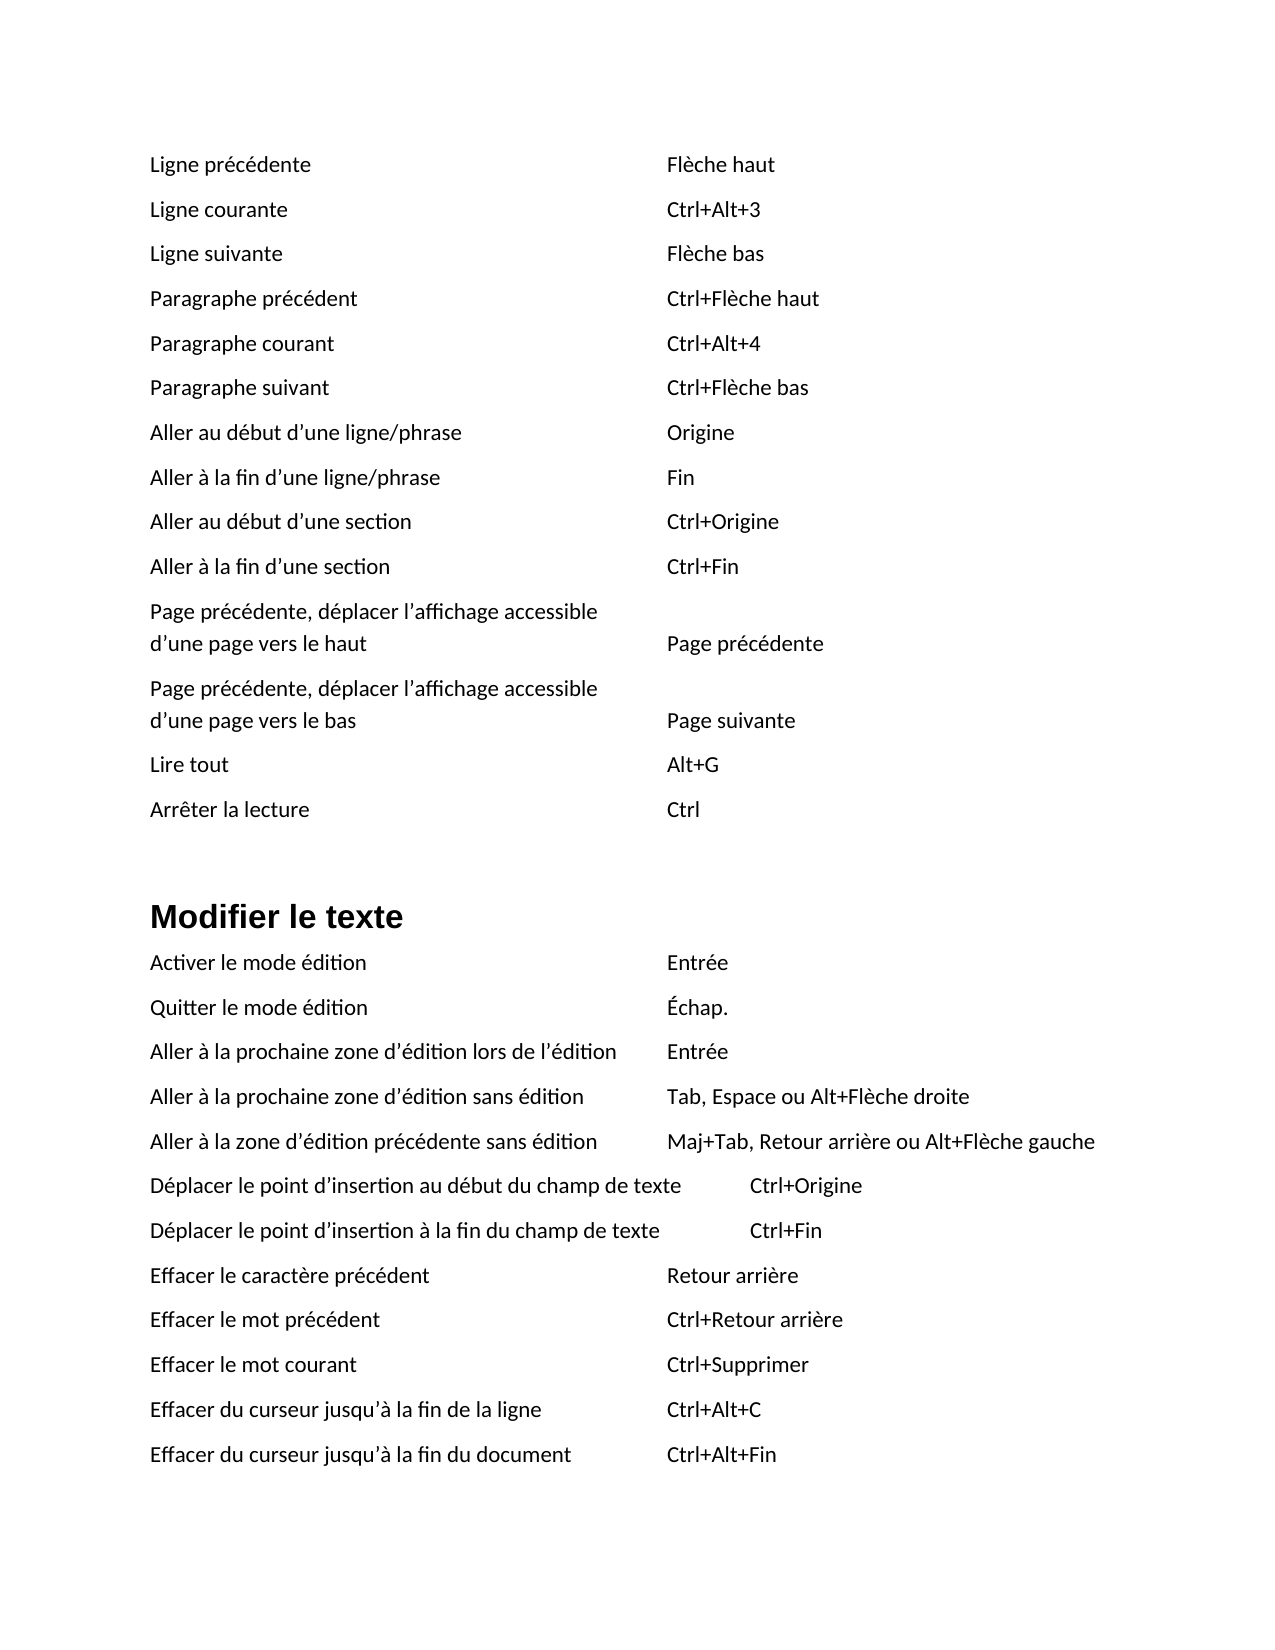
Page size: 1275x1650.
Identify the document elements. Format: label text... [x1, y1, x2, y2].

subtitle Modifier le texte [150, 897, 830, 936]
text Activer le mode édition Entrée [150, 948, 1125, 976]
text Aller au début d’une ligne/phrase Origine [150, 418, 1125, 446]
text Aller à la zone d’édition précédente sans édition Maj+Tab, Retour arrière ou Alt+Flèche gauche [150, 1127, 1125, 1155]
text Effacer le mot précédent Ctrl+Retour arrière [150, 1306, 1125, 1334]
text Déplacer le point d’insertion à la fin du champ de texte Ctrl+Fin [150, 1216, 1125, 1244]
text Aller au début d’une section Ctrl+Origine [150, 507, 1125, 536]
text Aller à la fin d’une ligne/phrase Fin [150, 463, 1125, 491]
text Effacer du curseur jusqu’à la fin du document Ctrl+Alt+Fin [150, 1440, 1125, 1468]
text Aller à la prochaine zone d’édition lors de l’édition Entrée [150, 1037, 1125, 1066]
text Ligne suivante Flèche bas [150, 239, 1125, 267]
text Paragraphe suivant Ctrl+Flèche bas [150, 373, 1125, 401]
text Paragraphe précédent Ctrl+Flèche haut [150, 284, 1125, 312]
text Aller à la prochaine zone d’édition sans édition Tab, Espace ou Alt+Flèche droite [150, 1082, 1125, 1110]
text Ligne précédente Flèche haut [150, 150, 1125, 178]
text Effacer le caractère précédent Retour arrière [150, 1261, 1125, 1289]
text Lire tout Alt+G [150, 751, 1125, 779]
text Déplacer le point d’insertion au début du champ de texte Ctrl+Origine [150, 1172, 1125, 1199]
text Page précédente, déplacer l’affichage accessible d’une page vers le bas Page suivante [150, 674, 1125, 734]
text Paragraphe courant Ctrl+Alt+4 [150, 329, 1125, 357]
text Arrêter la lecture Ctrl [150, 795, 1125, 823]
text Quitter le mode édition Échap. [150, 993, 1125, 1021]
text Page précédente, déplacer l’affichage accessible d’une page vers le haut Page précédente [150, 597, 1125, 657]
text Ligne courante Ctrl+Alt+3 [150, 195, 1125, 223]
text Effacer du curseur jusqu’à la fin de la ligne Ctrl+Alt+C [150, 1395, 1125, 1423]
text Effacer le mot courant Ctrl+Supprimer [150, 1350, 1125, 1378]
text Aller à la fin d’une section Ctrl+Fin [150, 552, 1125, 580]
